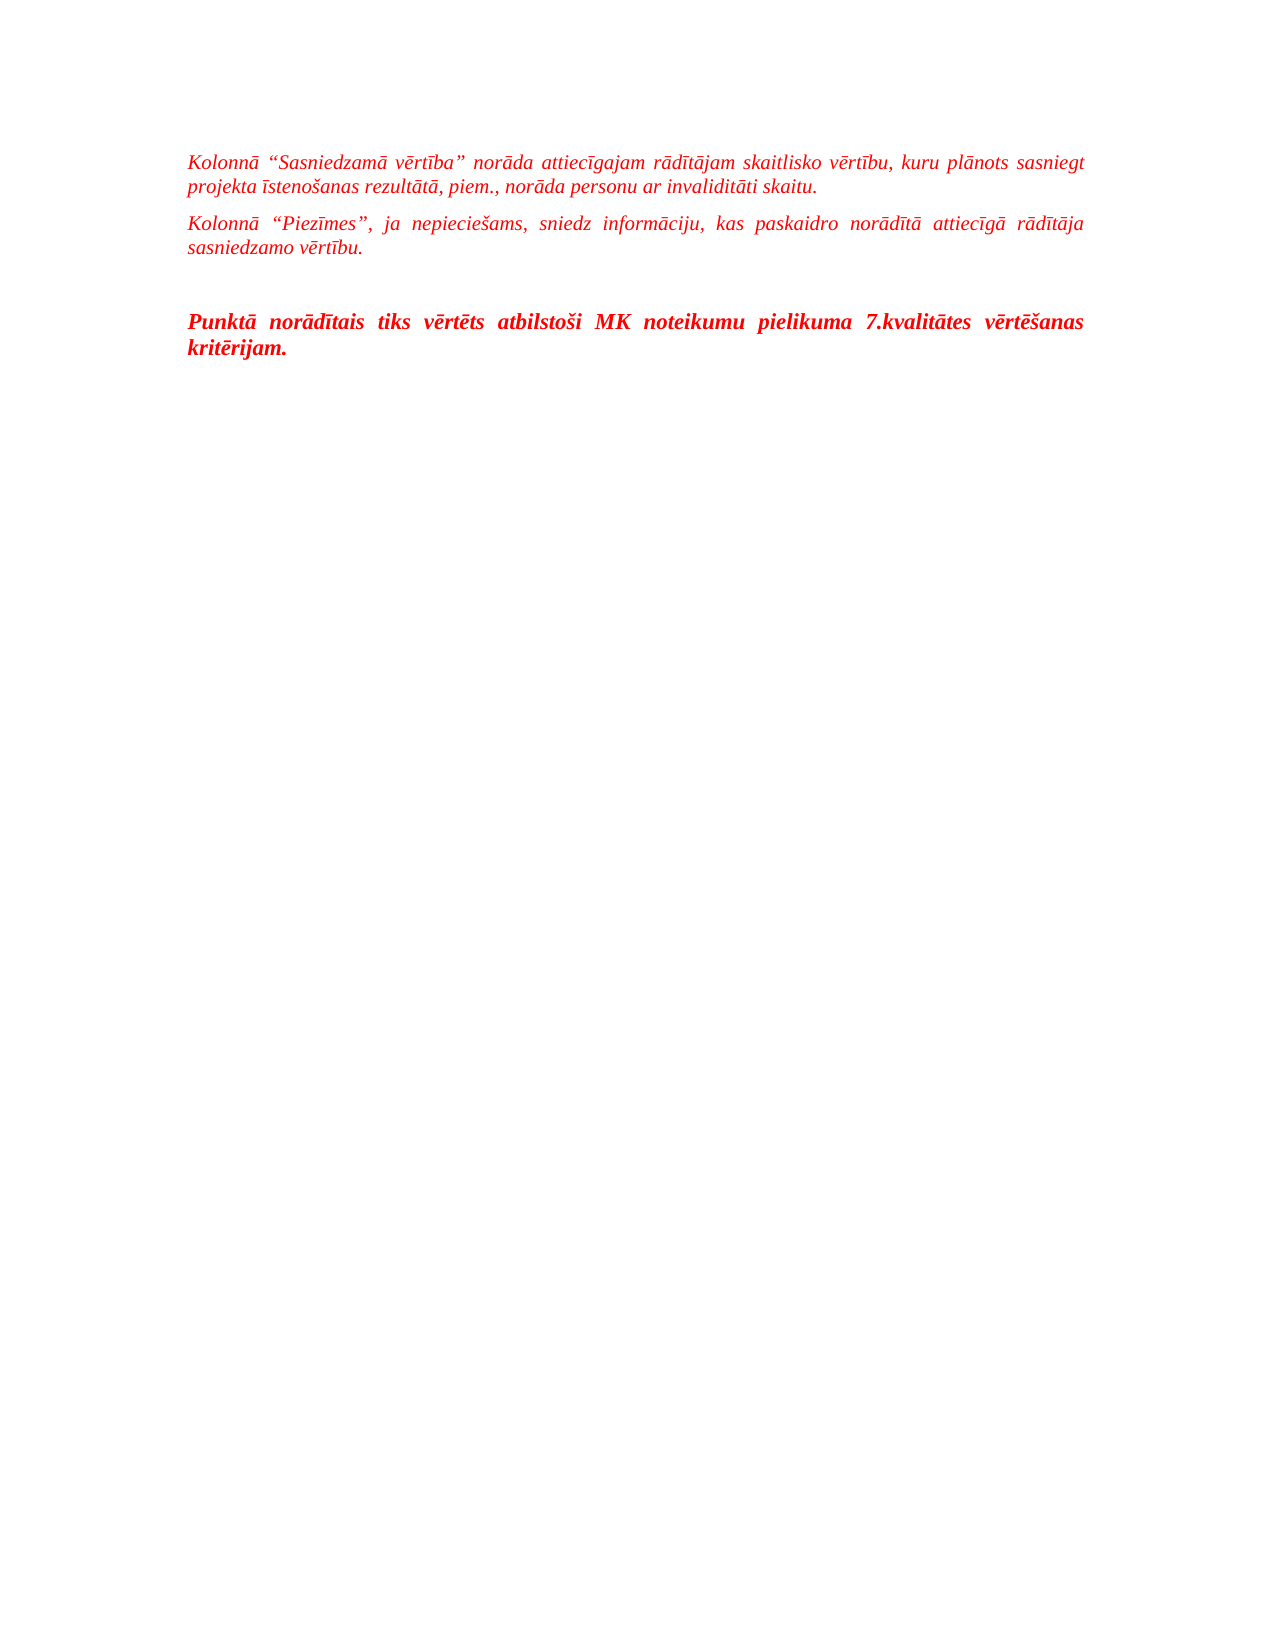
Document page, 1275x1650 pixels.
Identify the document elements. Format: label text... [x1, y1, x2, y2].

text Kolonnā “Sasniedzamā vērtība” norāda attiecīgajam rādītājam skaitlisko vērtību, kuru plānots sasniegt projekta īstenošanas rezultātā, piem., norāda personu ar invaliditāti skaitu. [187, 150, 1087, 198]
text Kolonnā “Piezīmes”, ja nepieciešams, sniedz informāciju, kas paskaidro norādītā attiecīgā rādītāja sasniedzamo vērtību. [187, 211, 1087, 259]
text Punktā norādītais tiks vērtēts atbilstoši MK noteikumu pielikuma 7.kvalitātes vērtēšanas kritērijam. [187, 308, 1087, 361]
